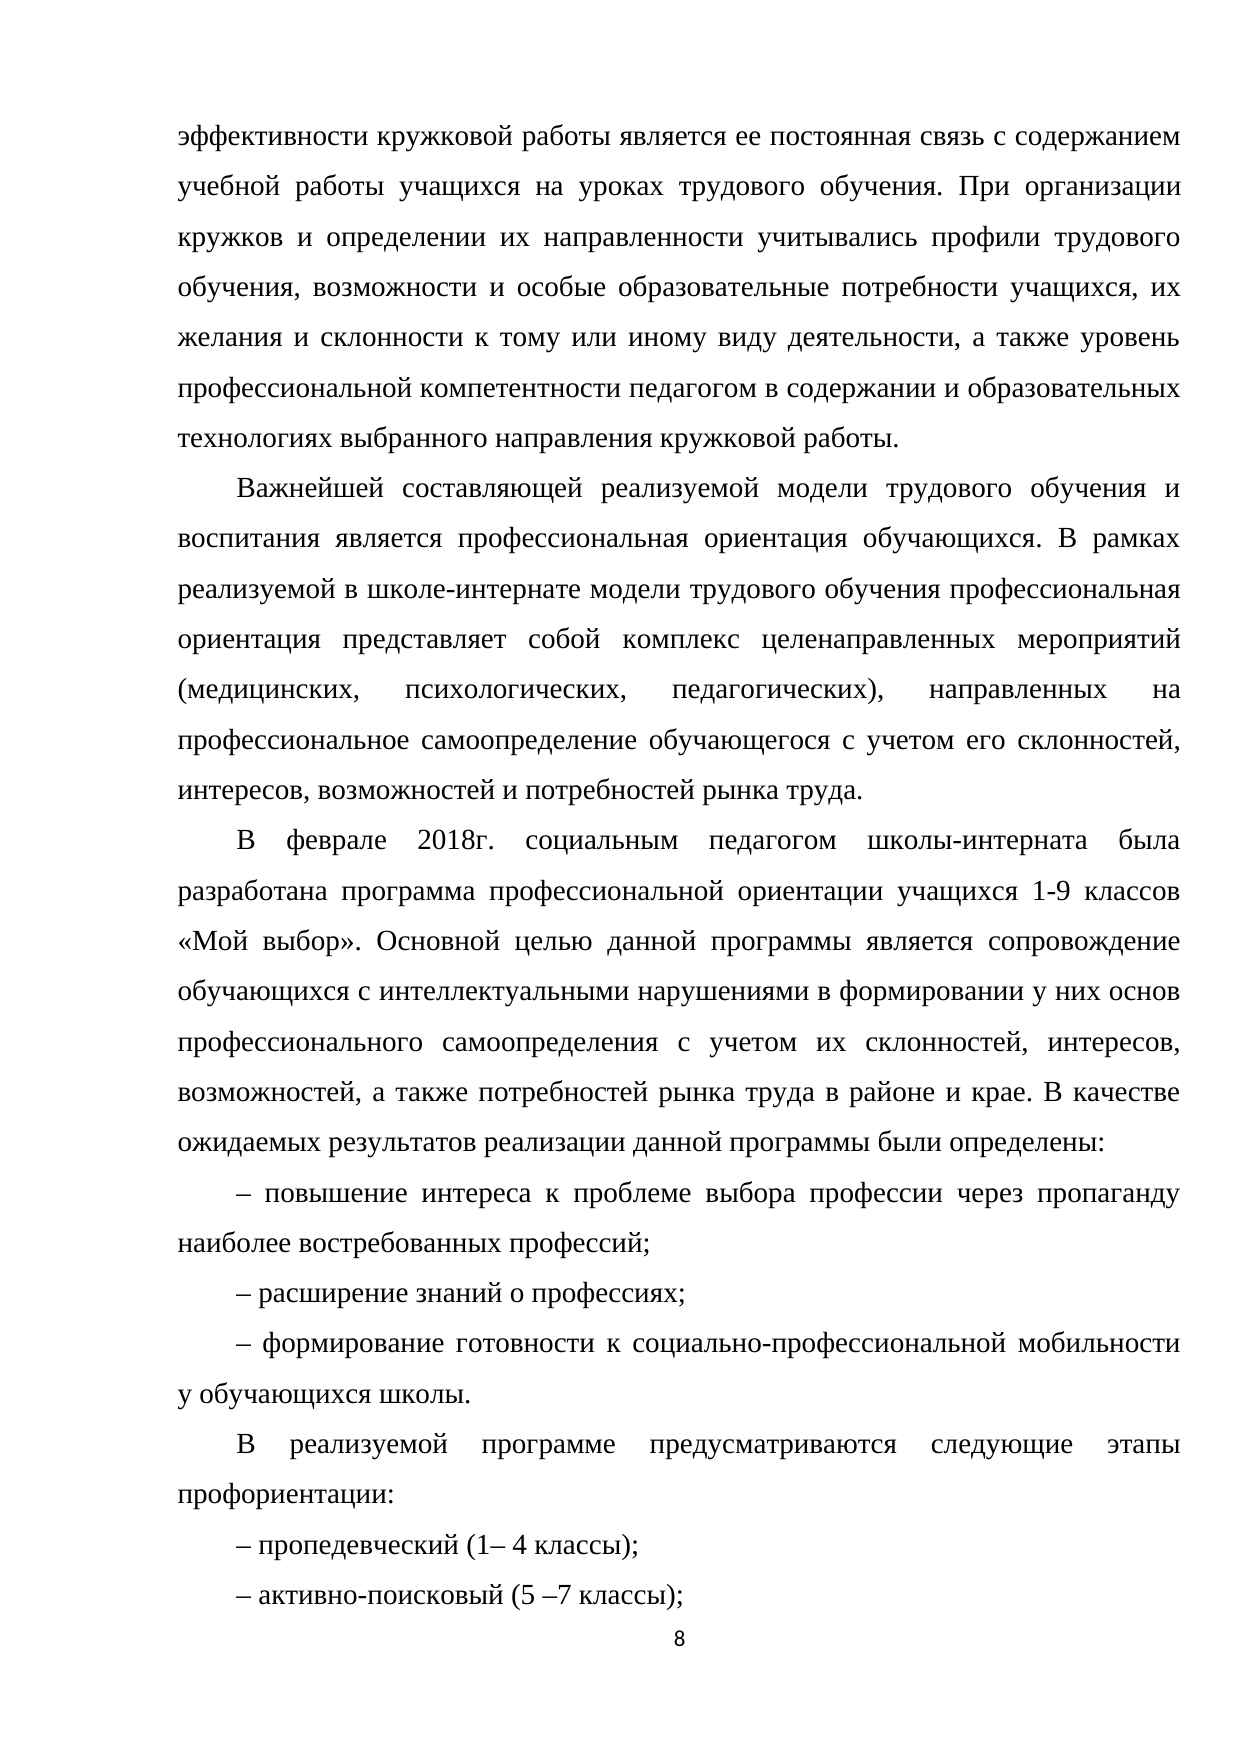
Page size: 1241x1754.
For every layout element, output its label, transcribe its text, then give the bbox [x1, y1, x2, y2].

text В феврале 2018г. социальным педагогом школы-интерната была разработана программа профессиональной ориентации учащихся 1-9 классов «Мой выбор». Основной целью данной программы является сопровождение обучающихся с интеллектуальными нарушениями в формировании у них основ профессионального самоопределения с учетом их склонностей, интересов, возможностей, а также потребностей рынка труда в районе и крае. В качестве ожидаемых результатов реализации данной программы были определены: [177, 822, 1181, 1158]
text – повышение интереса к проблеме выбора профессии через пропаганду наиболее востребованных профессий; [177, 1175, 1181, 1258]
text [177, 118, 1181, 453]
text Важнейшей составляющей реализуемой модели трудового обучения и воспитания является профессиональная ориентация обучающихся. В рамках реализуемой в школе-интернате модели трудового обучения профессиональная ориентация представляет собой комплекс целенаправленных мероприятий (медицинских, психологических, педагогических), направленных на профессиональное самоопределение обучающегося с учетом его склонностей, интересов, возможностей и потребностей рынка труда. [177, 470, 1181, 806]
text – пропедевческий (1– 4 классы); [177, 1527, 1181, 1560]
text – расширение знаний о профессиях; [177, 1275, 1181, 1309]
text – формирование готовности к социально-профессиональной мобильности у обучающихся школы. [177, 1326, 1181, 1409]
text – активно-поисковый (5 –7 классы); [177, 1577, 1181, 1611]
text В реализуемой программе предусматриваются следующие этапы профориентации: [177, 1426, 1181, 1510]
